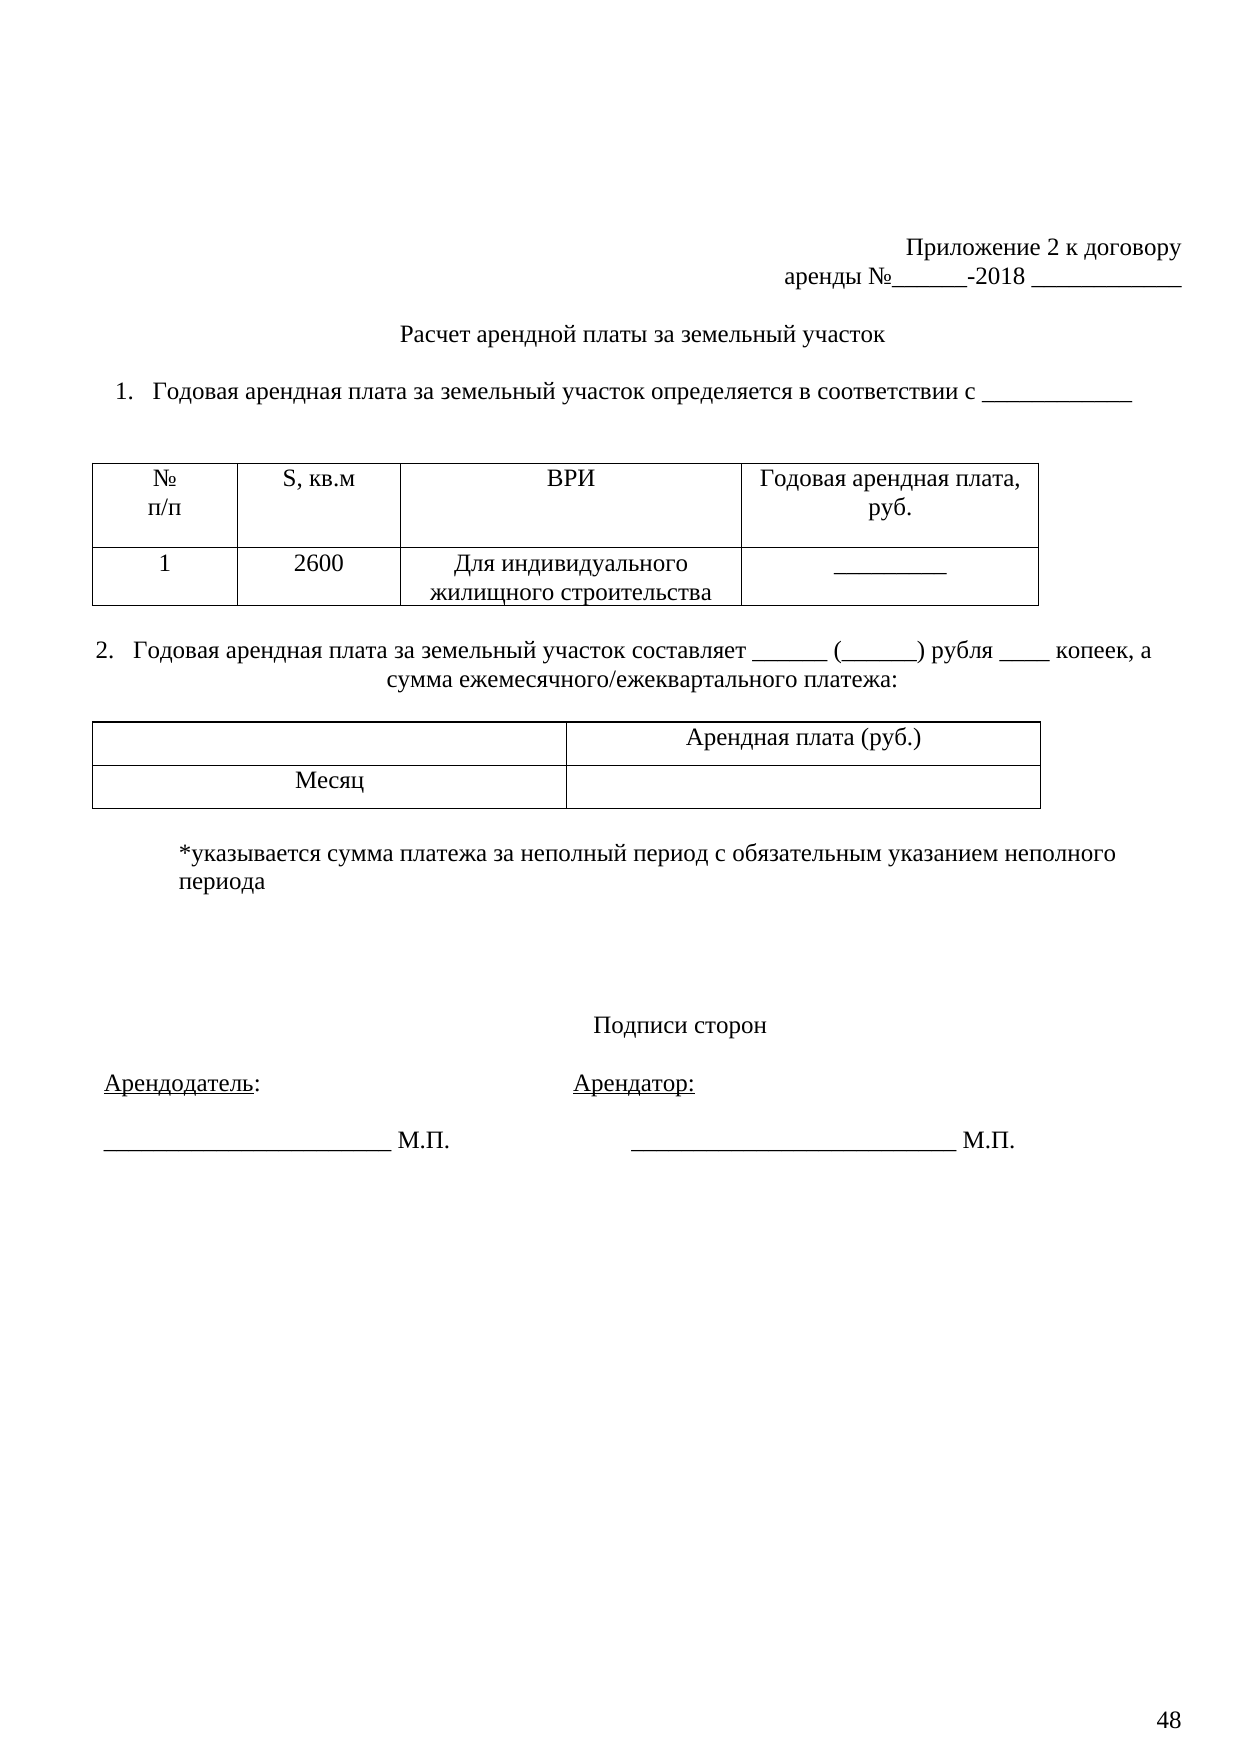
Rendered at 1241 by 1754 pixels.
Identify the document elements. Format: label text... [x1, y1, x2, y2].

list Годовая арендная плата за земельный участок составляет ______ (______) рубля ____ копеек, а сумма ежемесячного/ежеквартального платежа: [66, 635, 1181, 693]
text Расчет арендной платы за земельный участок [103, 319, 1181, 347]
table_cell [567, 766, 1040, 808]
table_header Годовая арендная плата, руб. [742, 464, 1038, 547]
table_cell 1 [93, 548, 237, 605]
text Арендодатель: Арендатор: [103, 1068, 1181, 1096]
table_cell 2600 [238, 548, 400, 605]
table_header Арендная плата (руб.) [567, 723, 1040, 764]
text _______________________ М.П. __________________________ М.П. [103, 1125, 1181, 1154]
table_header S, кв.м [238, 464, 400, 547]
text аренды №______-2018 ____________ [103, 261, 1181, 290]
table_cell Месяц [93, 766, 566, 808]
table_header № п/п [93, 464, 237, 547]
table_cell _________ [742, 548, 1038, 605]
list Подписи сторон [178, 1010, 1181, 1039]
table_header [93, 723, 566, 764]
list *указывается сумма платежа за неполный период с обязательным указанием неполного периода [178, 838, 1181, 895]
text Приложение 2 к договору [103, 232, 1181, 261]
table_header ВРИ [401, 464, 741, 547]
table_cell Для индивидуального жилищного строительства [401, 548, 741, 605]
list Годовая арендная плата за земельный участок определяется в соответствии с ____________ [66, 376, 1181, 405]
